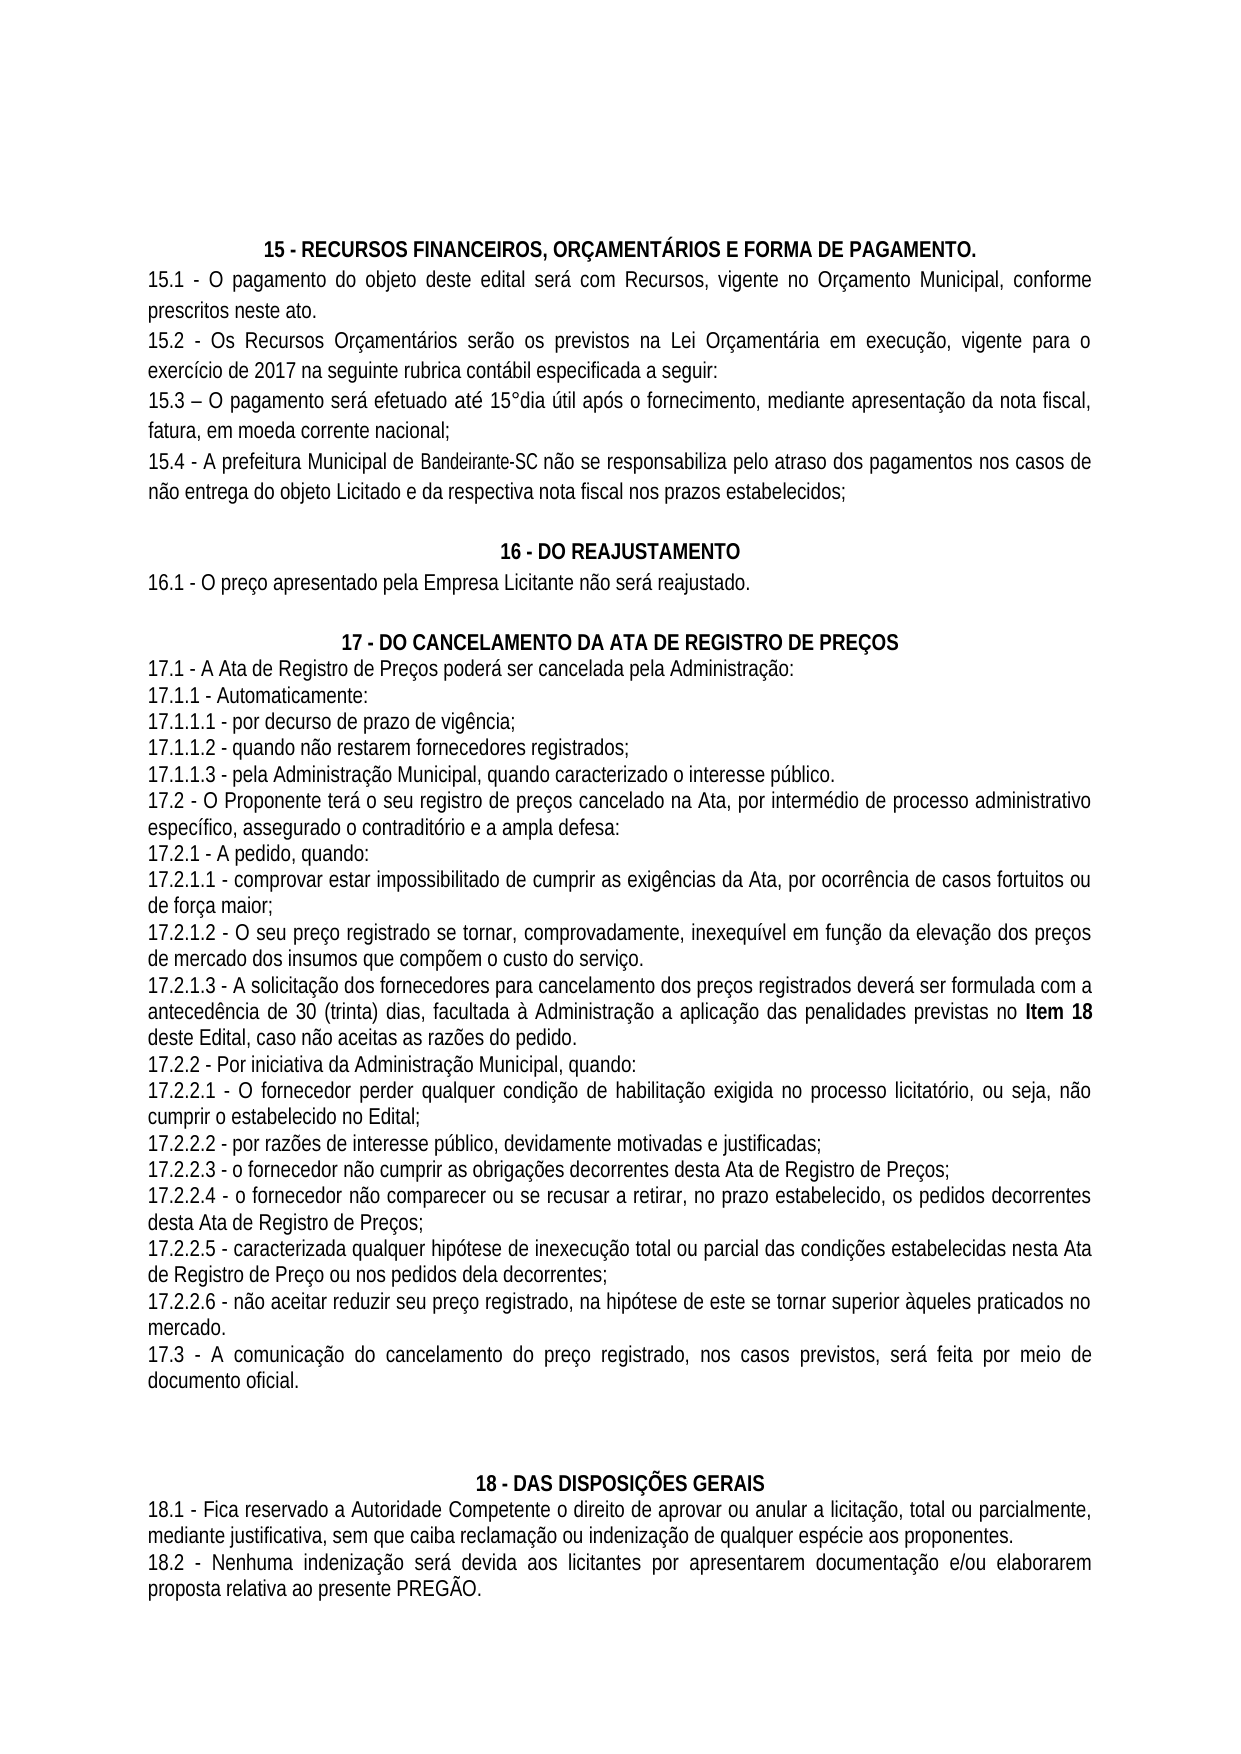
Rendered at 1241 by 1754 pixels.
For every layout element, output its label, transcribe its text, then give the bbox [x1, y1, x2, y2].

text 17.2.2.5 - caracterizada qualquer hipótese de inexecução total ou parcial das condições estabelecidas nesta Ata de Registro de Preço ou nos pedidos dela decorrentes; [148, 1235, 1092, 1288]
text 15 - RECURSOS FINANCEIROS, ORÇAMENTÁRIOS E FORMA DE PAGAMENTO. [148, 236, 1092, 263]
text 18 - DAS DISPOSIÇÕES GERAIS [148, 1469, 1092, 1496]
text 17.1 - A Ata de Registro de Preços poderá ser cancelada pela Administração: [148, 655, 1092, 682]
text 17.2.2.6 - não aceitar reduzir seu preço registrado, na hipótese de este se tornar superior àqueles praticados no mercado. [148, 1288, 1092, 1341]
text 15.1 - O pagamento do objeto deste edital será com Recursos, vigente no Orçamento Municipal, conforme prescritos neste ato. [148, 266, 1092, 323]
text 17.1.1.2 - quando não restarem fornecedores registrados; [148, 734, 1092, 761]
text 17.2.1.3 - A solicitação dos fornecedores para cancelamento dos preços registrados deverá ser formulada com a antecedência de 30 (trinta) dias, facultada à Administração a aplicação das penalidades previstas no Item 18 deste Edital, caso não aceitas as razões do pedido. [148, 972, 1092, 1051]
text 17.2.1.1 - comprovar estar impossibilitado de cumprir as exigências da Ata, por ocorrência de casos fortuitos ou de força maior; [148, 866, 1092, 919]
text 15.3 – O pagamento será efetuado até 15°dia útil após o fornecimento, mediante apresentação da nota fiscal, fatura, em moeda corrente nacional; [148, 387, 1092, 444]
text 17.2 - O Proponente terá o seu registro de preços cancelado na Ata, por intermédio de processo administrativo específico, assegurado o contraditório e a ampla defesa: [148, 787, 1092, 840]
text 17.2.2.1 - O fornecedor perder qualquer condição de habilitação exigida no processo licitatório, ou seja, não cumprir o estabelecido no Edital; [148, 1077, 1092, 1130]
text 16 - DO REAJUSTAMENTO [148, 538, 1092, 565]
text 17.2.2.2 - por razões de interesse público, devidamente motivadas e justificadas; [148, 1130, 1092, 1156]
text 17.2.1 - A pedido, quando: [148, 840, 1092, 866]
text 15.4 - A prefeitura Municipal de Bandeirante-SC não se responsabiliza pelo atraso dos pagamentos nos casos de não entrega do objeto Licitado e da respectiva nota fiscal nos prazos estabelecidos; [148, 448, 1092, 504]
text 15.2 - Os Recursos Orçamentários serão os previstos na Lei Orçamentária em execução, vigente para o exercício de 2017 na seguinte rubrica contábil especificada a seguir: [148, 327, 1092, 383]
text 17.2.2.4 - o fornecedor não comparecer ou se recusar a retirar, no prazo estabelecido, os pedidos decorrentes desta Ata de Registro de Preços; [148, 1182, 1092, 1235]
text 18.2 - Nenhuma indenização será devida aos licitantes por apresentarem documentação e/ou elaborarem proposta relativa ao presente PREGÃO. [148, 1549, 1092, 1601]
text 17 - DO CANCELAMENTO DA ATA DE REGISTRO DE PREÇOS [148, 629, 1092, 655]
text 17.2.2.3 - o fornecedor não cumprir as obrigações decorrentes desta Ata de Registro de Preços; [148, 1156, 1092, 1182]
text 17.1.1 - Automaticamente: [148, 682, 1092, 708]
text 17.2.1.2 - O seu preço registrado se tornar, comprovadamente, inexequível em função da elevação dos preços de mercado dos insumos que compõem o custo do serviço. [148, 919, 1092, 972]
text 16.1 - O preço apresentado pela Empresa Licitante não será reajustado. [148, 568, 1092, 595]
text 17.2.2 - Por iniciativa da Administração Municipal, quando: [148, 1051, 1092, 1077]
text 17.1.1.1 - por decurso de prazo de vigência; [148, 708, 1092, 734]
text 17.3 - A comunicação do cancelamento do preço registrado, nos casos previstos, será feita por meio de documento oficial. [148, 1341, 1092, 1393]
text 17.1.1.3 - pela Administração Municipal, quando caracterizado o interesse público. [148, 761, 1092, 787]
text 18.1 - Fica reservado a Autoridade Competente o direito de aprovar ou anular a licitação, total ou parcialmente, mediante justificativa, sem que caiba reclamação ou indenização de qualquer espécie aos proponentes. [148, 1496, 1092, 1549]
